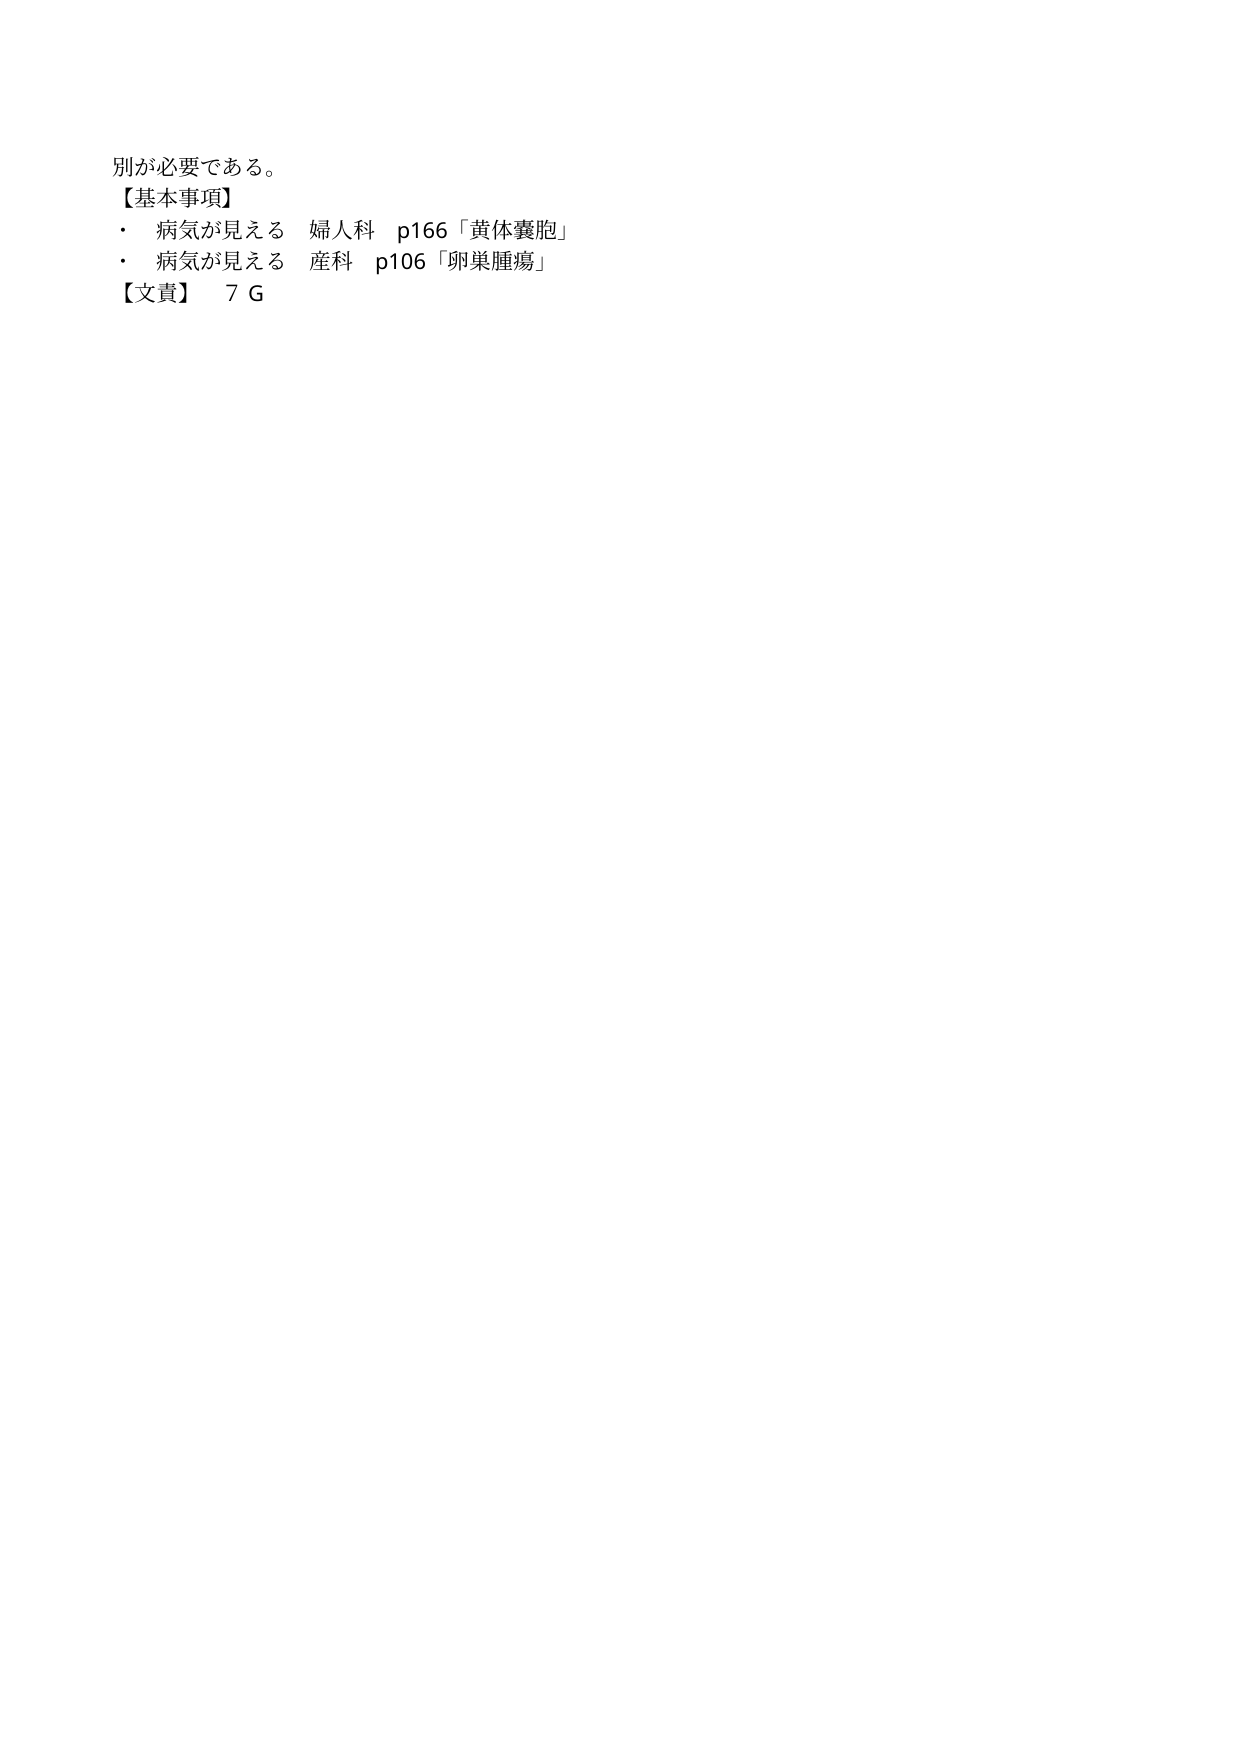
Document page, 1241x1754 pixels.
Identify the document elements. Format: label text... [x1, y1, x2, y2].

list 病気が見える 婦人科 p166「黄体嚢胞」 [112, 213, 1128, 244]
text 【文責】 ７G [112, 276, 1128, 308]
list 病気が見える 産科 p106「卵巣腫瘍」 [112, 244, 1128, 276]
text 【基本事項】 [112, 181, 1128, 213]
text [112, 150, 1128, 181]
